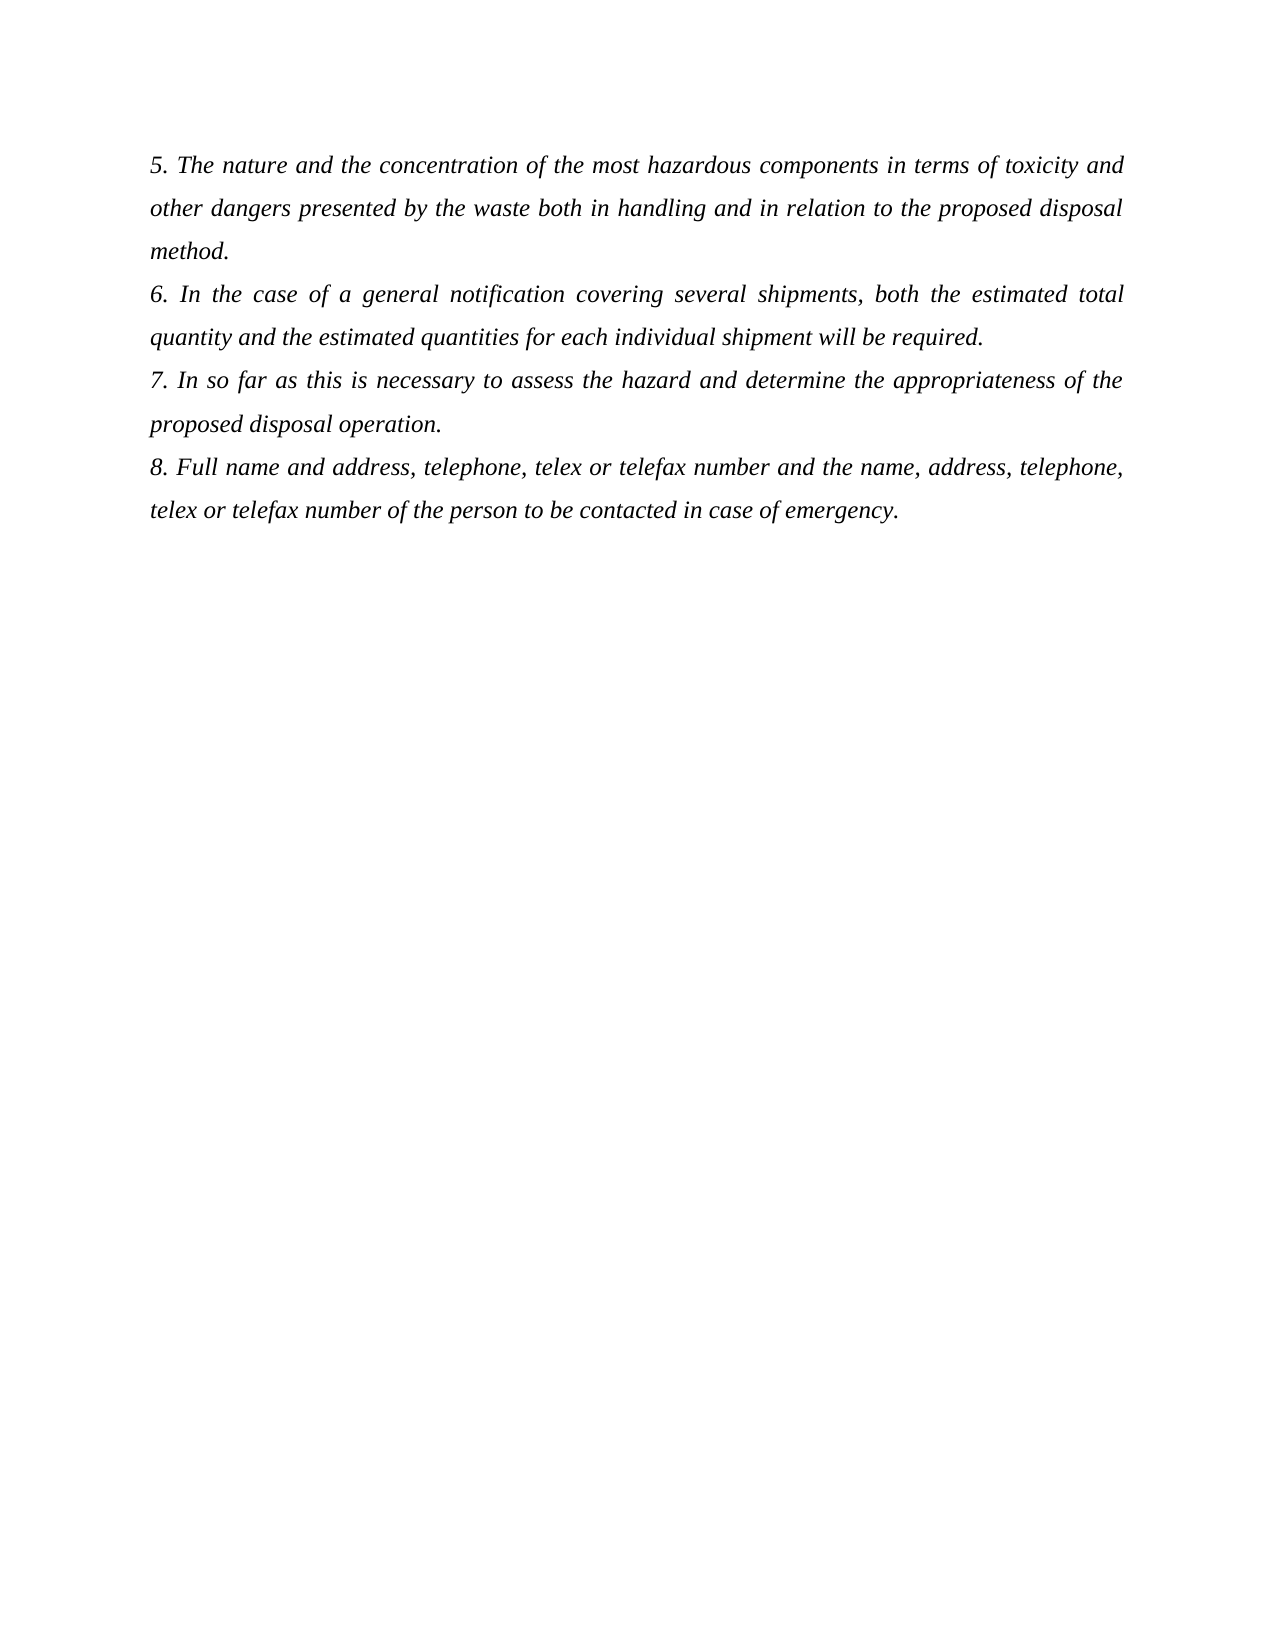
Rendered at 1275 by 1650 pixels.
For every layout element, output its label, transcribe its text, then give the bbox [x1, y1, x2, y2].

text 8. Full name and address, telephone, telex or telefax number and the name, address, telephone, telex or telefax number of the person to be contacted in case of emergency. [150, 452, 1125, 524]
text 6. In the case of a general notification covering several shipments, both the estimated total quantity and the estimated quantities for each individual shipment will be required. [150, 279, 1125, 351]
text 7. In so far as this is necessary to assess the hazard and determine the appropriateness of the proposed disposal operation. [150, 366, 1125, 437]
text 5. The nature and the concentration of the most hazardous components in terms of toxicity and other dangers presented by the waste both in handling and in relation to the proposed disposal method. [150, 150, 1125, 265]
